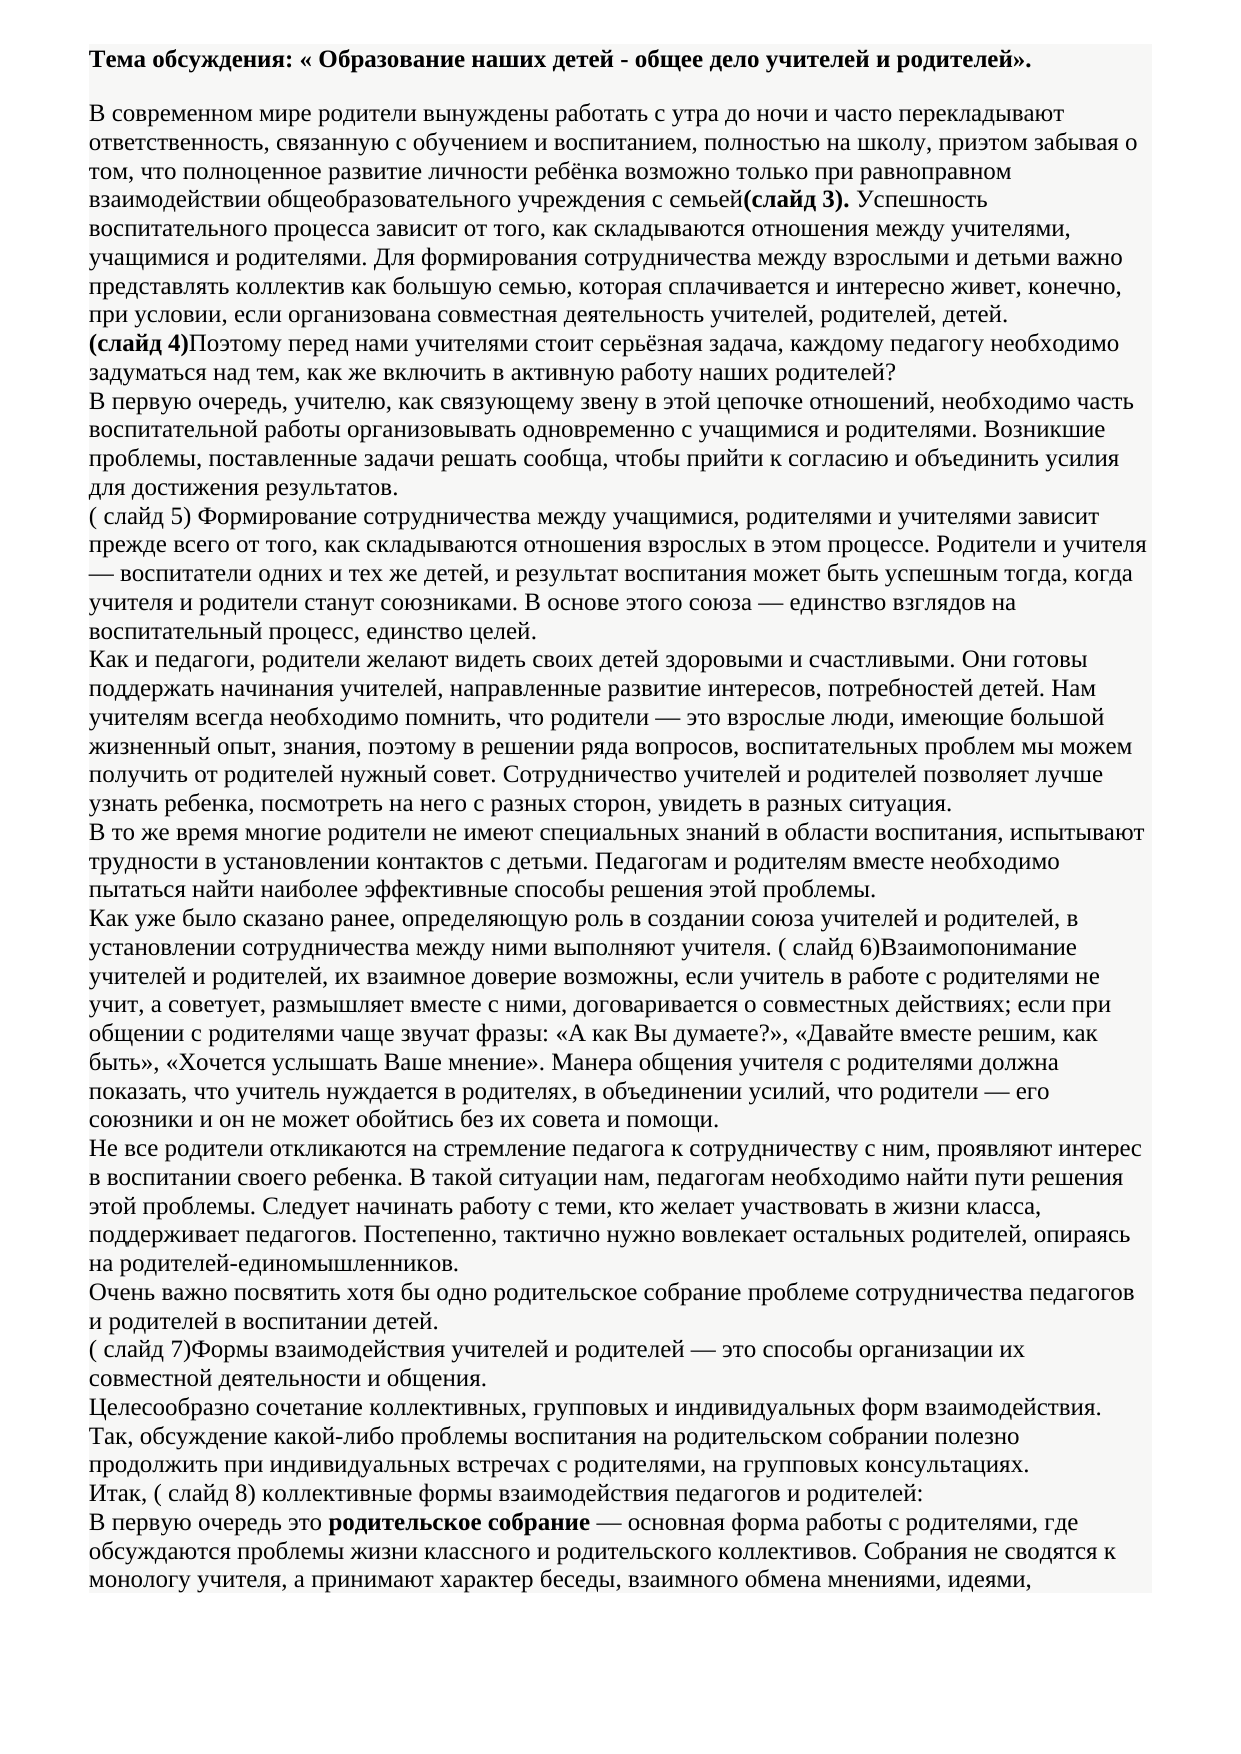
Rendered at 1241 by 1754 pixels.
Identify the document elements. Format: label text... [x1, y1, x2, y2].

text В современном мире родители вынуждены работать с утра до ночи и часто перекладывают ответственность, связанную с обучением и воспитанием, полностью на школу, приэтом забывая о том, что полноценное развитие личности ребёнка возможно только при равноправном взаимодействии общеобразовательного учреждения с семьей(слайд 3). Успешность воспитательного процесса зависит от того, как складываются отношения между учителями, учащимися и родителями. Для формирования сотрудничества между взрослыми и детьми важно представлять коллектив как большую семью, которая сплачивается и интересно живет, конечно, при условии, если организована совместная деятельность учителей, родителей, детей. [89, 98, 1152, 328]
text ( слайд 7)Формы взаимодействия учителей и родителей — это способы организации их совместной деятельности и общения. [89, 1334, 1152, 1392]
text Очень важно посвятить хотя бы одно родительское собрание проблеме сотрудничества педагогов и родителей в воспитании детей. [89, 1277, 1152, 1334]
text В то же время многие родители не имеют специальных знаний в области воспитания, испытывают трудности в установлении контактов с детьми. Педагогам и родителям вместе необходимо пытаться найти наиболее эффективные способы решения этой проблемы. [89, 817, 1152, 903]
text ( слайд 5) Формирование сотрудничества между учащимися, родителями и учителями зависит прежде всего от того, как складываются отношения взрослых в этом процессе. Родители и учителя — воспитатели одних и тех же детей, и результат воспитания может быть успешным тогда, когда учителя и родители станут союзниками. В основе этого союза — единство взглядов на воспитательный процесс, единство целей. [89, 501, 1152, 644]
text (слайд 4)Поэтому перед нами учителями стоит серьёзная задача, каждому педагогу необходимо задуматься над тем, как же включить в активную работу наших родителей? [89, 328, 1152, 386]
text В первую очередь, учителю, как связующему звену в этой цепочке отношений, необходимо часть воспитательной работы организовывать одновременно с учащимися и родителями. Возникшие проблемы, поставленные задачи решать сообща, чтобы прийти к согласию и объединить усилия для достижения результатов. [89, 386, 1152, 501]
text Целесообразно сочетание коллективных, групповых и индивидуальных форм взаимодействия. Так, обсуждение какой-либо проблемы воспитания на родительском собрании полезно продолжить при индивидуальных встречах с родителями, на групповых консультациях. [89, 1392, 1152, 1478]
text Как и педагоги, родители желают видеть своих детей здоровыми и счастливыми. Они готовы поддержать начинания учителей, направленные развитие интересов, потребностей детей. Нам учителям всегда необходимо помнить, что родители — это взрослые люди, имеющие большой жизненный опыт, знания, поэтому в решении ряда вопросов, воспитательных проблем мы можем получить от родителей нужный совет. Сотрудничество учителей и родителей позволяет лучше узнать ребенка, посмотреть на него с разных сторон, увидеть в разных ситуация. [89, 644, 1152, 817]
text Не все родители откликаются на стремление педагога к сотрудничеству с ним, проявляют интерес в воспитании своего ребенка. В такой ситуации нам, педагогам необходимо найти пути решения этой проблемы. Следует начинать работу с теми, кто желает участвовать в жизни класса, поддерживает педагогов. Постепенно, тактично нужно вовлекает остальных родителей, опираясь на родителей-единомышленников. [89, 1133, 1152, 1277]
text Итак, ( слайд 8) коллективные формы взаимодействия педагогов и родителей: [89, 1478, 1152, 1507]
text Как уже было сказано ранее, определяющую роль в создании союза учителей и родителей, в установлении сотрудничества между ними выполняют учителя. ( слайд 6)Взаимопонимание учителей и родителей, их взаимное доверие возможны, если учитель в работе с родителями не учит, а советует, размышляет вместе с ними, договаривается о совместных действиях; если при общении с родителями чаще звучат фразы: «А как Вы думаете?», «Давайте вместе решим, как быть», «Хочется услышать Ваше мнение». Манера общения учителя с родителями должна показать, что учитель нуждается в родителях, в объединении усилий, что родители — его союзники и он не может обойтись без их совета и помощи. [89, 903, 1152, 1133]
text Тема обсуждения: « Образование наших детей - общее дело учителей и родителей». [89, 44, 1152, 73]
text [89, 1507, 1152, 1593]
